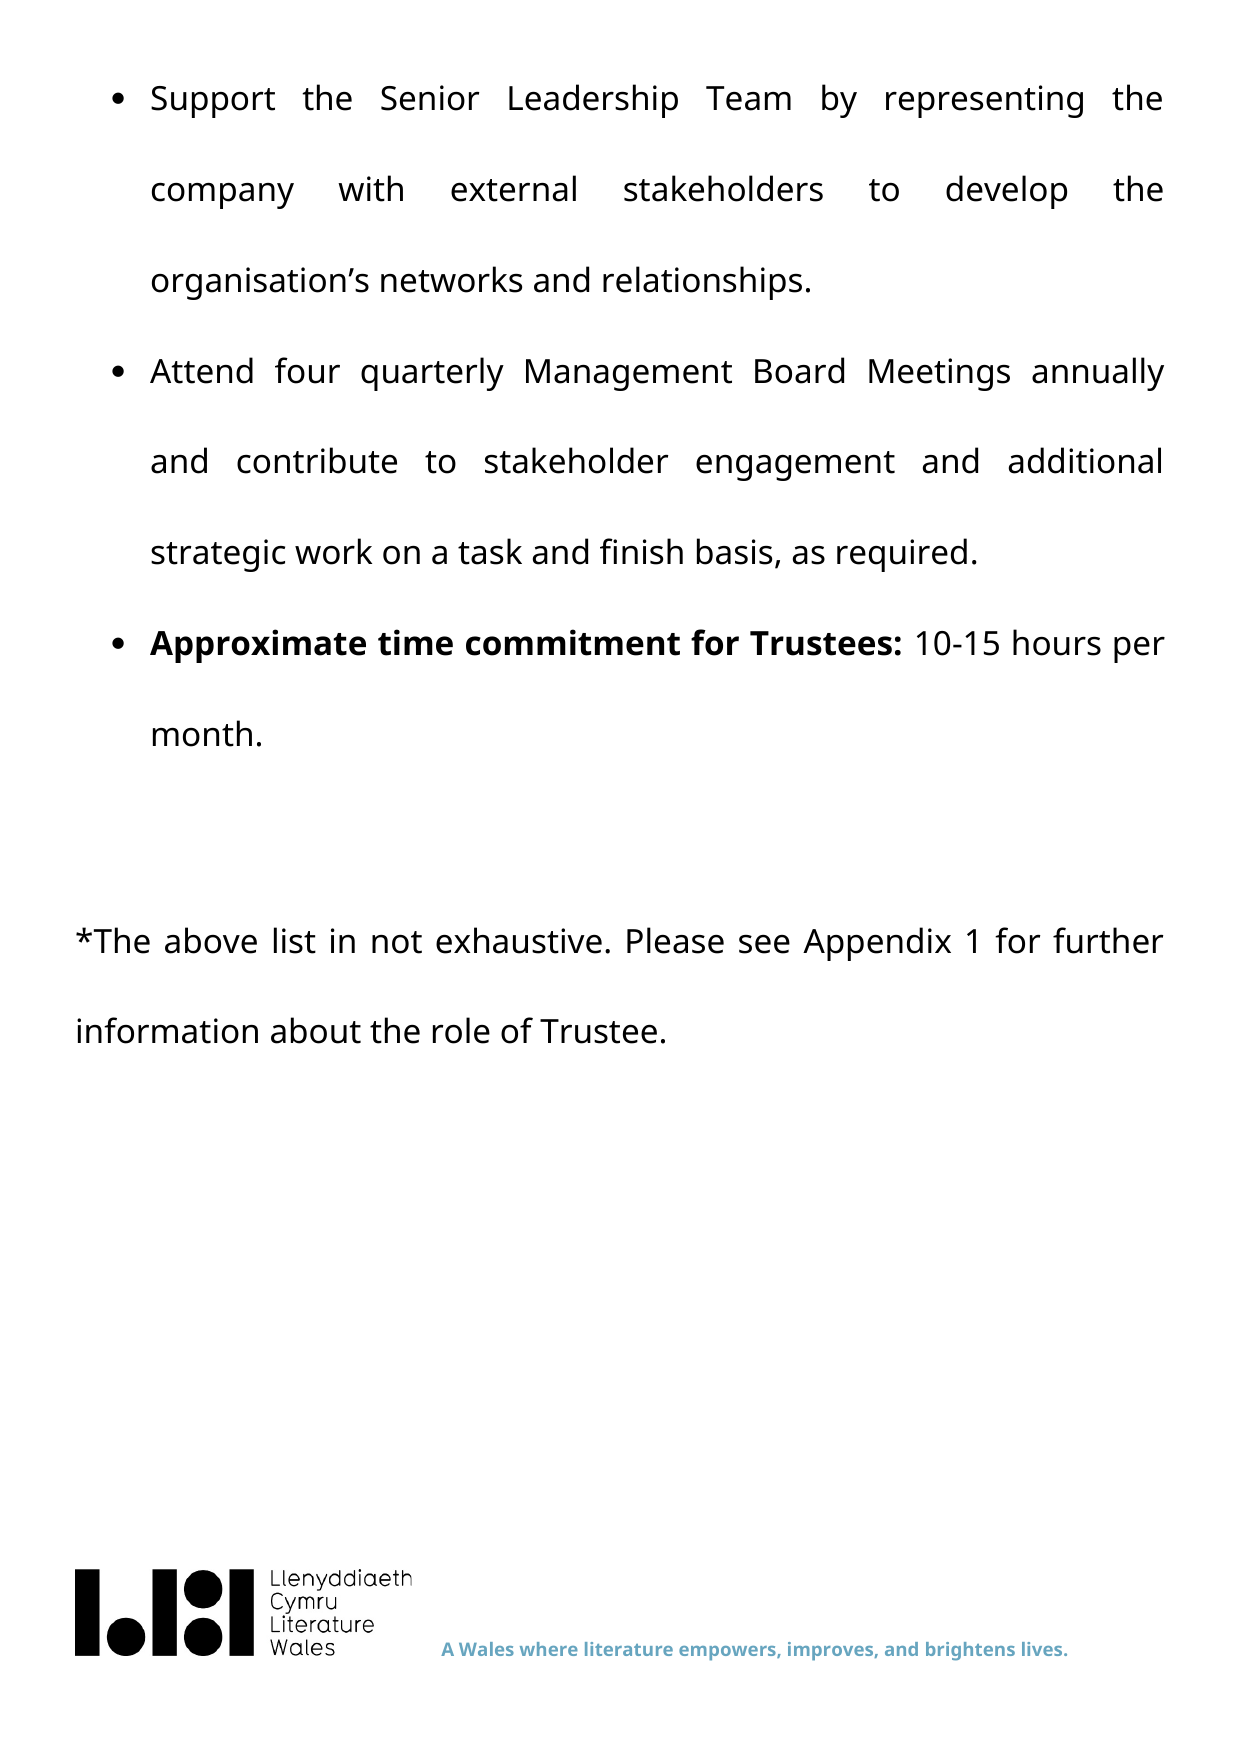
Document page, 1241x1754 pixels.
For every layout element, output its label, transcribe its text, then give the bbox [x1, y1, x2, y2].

picture [75, 1569, 412, 1656]
list Attend four quarterly Management Board Meetings annually and contribute to stakeholder engagement and additional strategic work on a task and finish basis, as required. [112, 347, 1165, 574]
list Support the Senior Leadership Team by representing the company with external stakeholders to develop the organisation’s networks and relationships. [112, 75, 1165, 302]
text *The above list in not exhaustive. Please see Appendix 1 for further information about the role of Trustee. [75, 917, 1165, 1054]
list Approximate time commitment for Trustees: 10-15 hours per month. [112, 620, 1165, 756]
